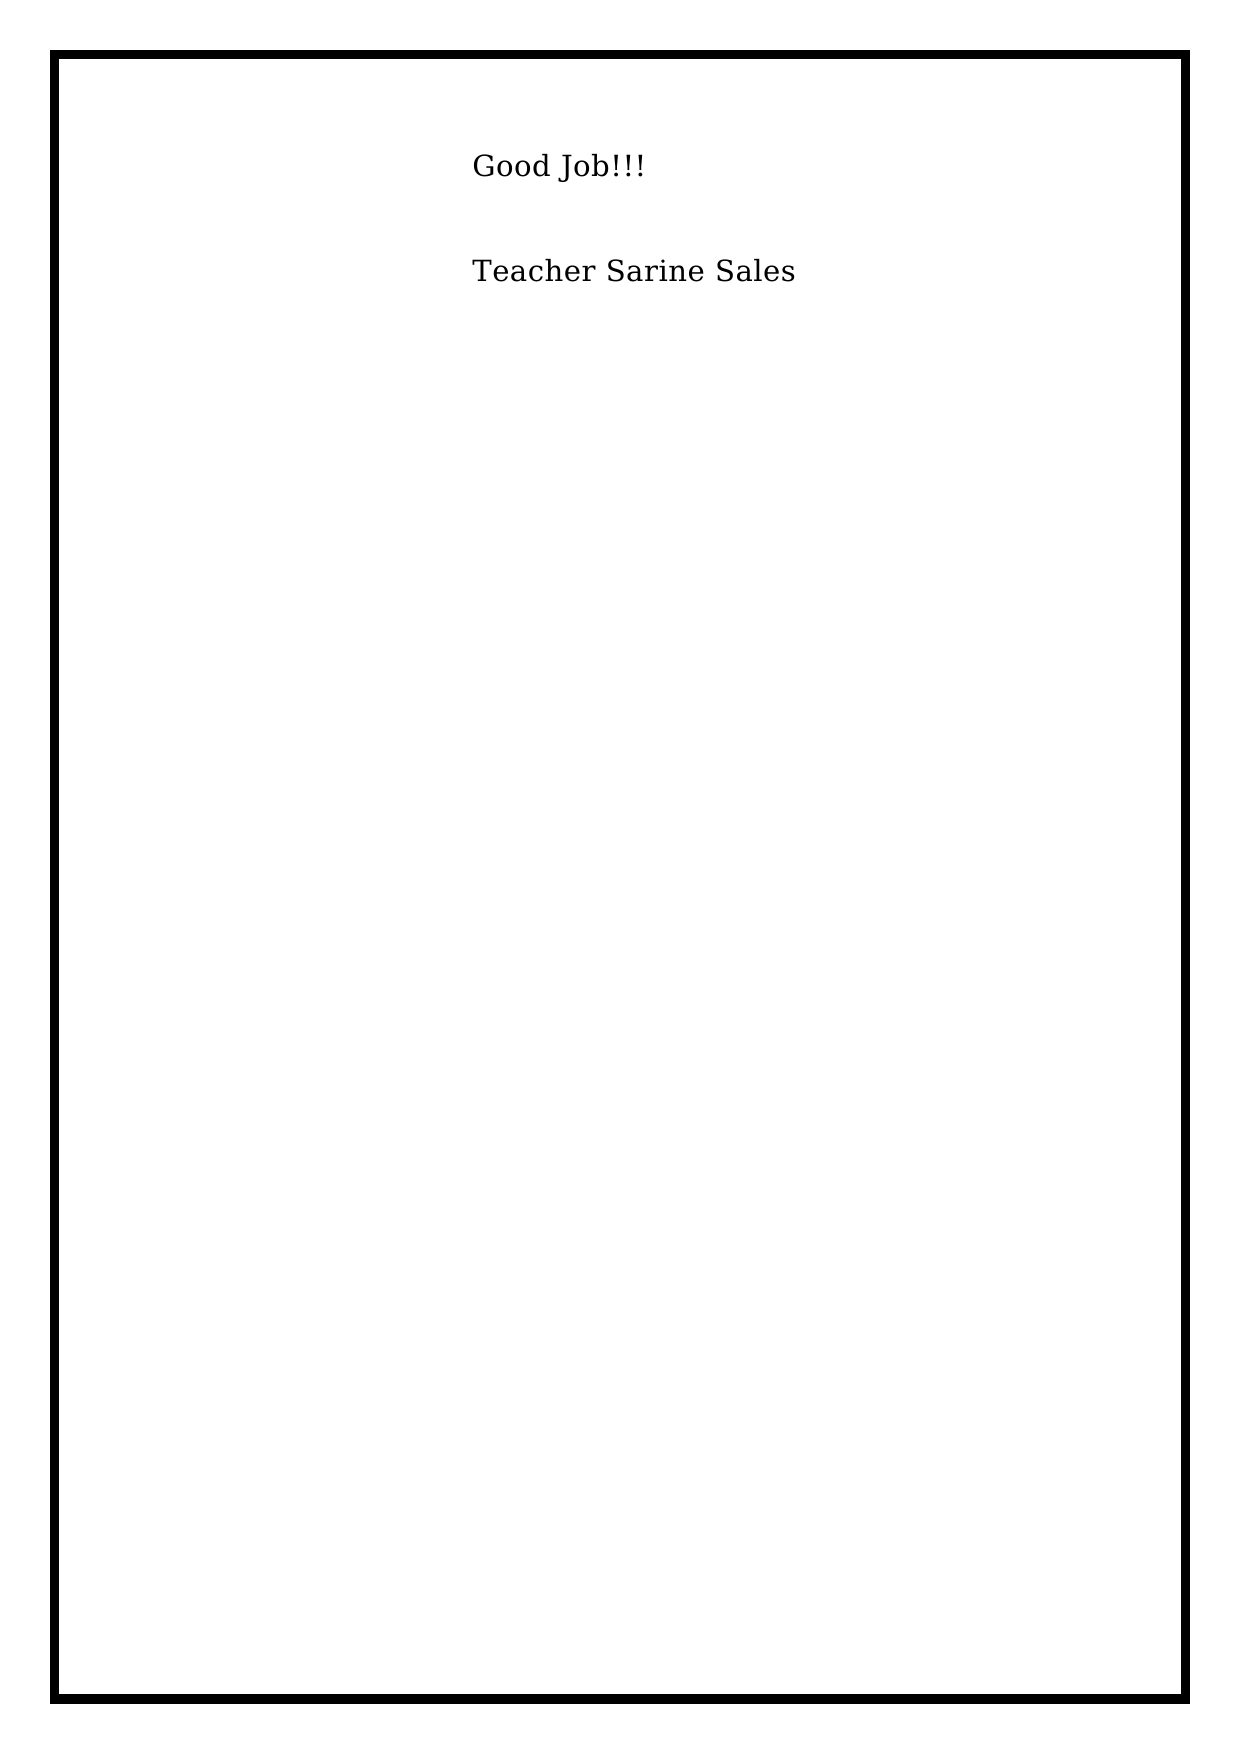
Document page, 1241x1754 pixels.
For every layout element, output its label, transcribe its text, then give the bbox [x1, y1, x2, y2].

text Good Job!!! [472, 147, 1122, 182]
text Teacher Sarine Sales [472, 252, 1122, 287]
